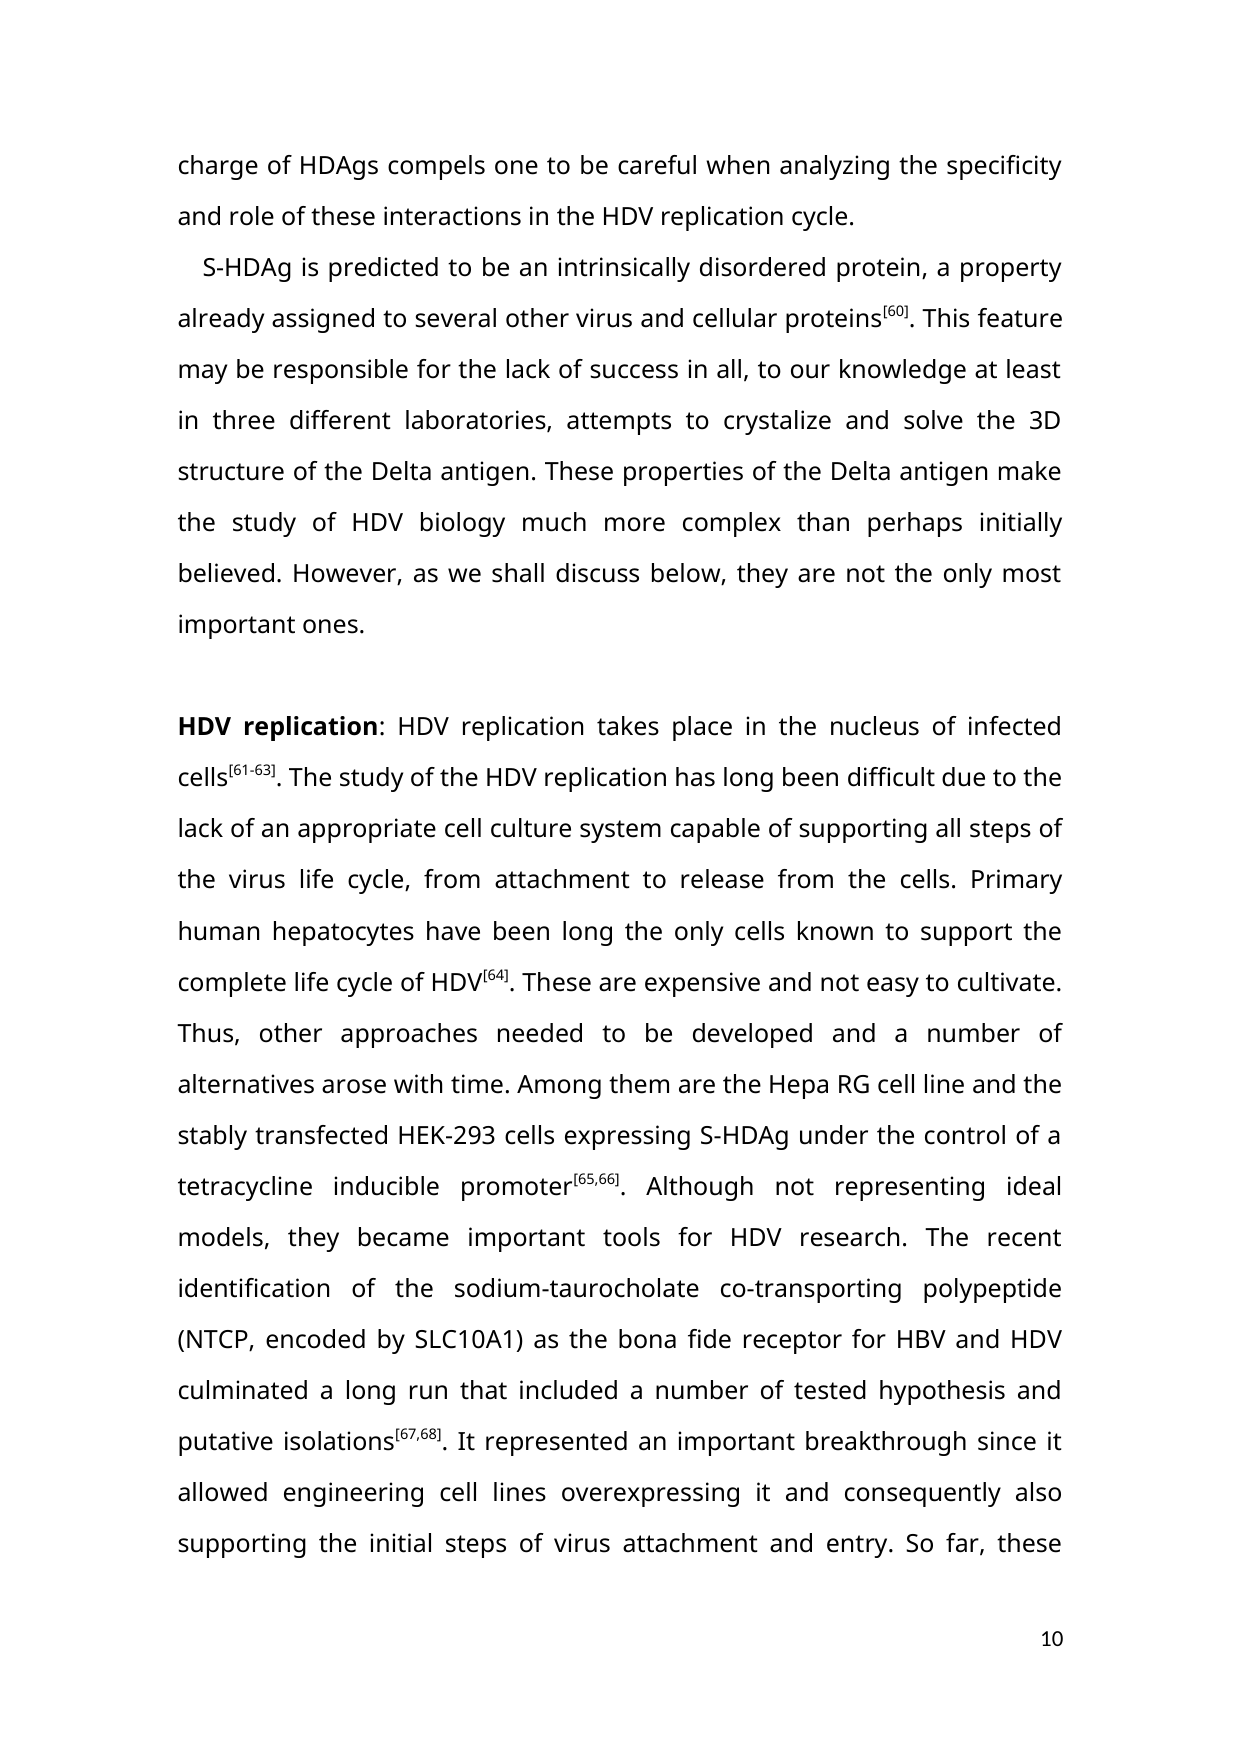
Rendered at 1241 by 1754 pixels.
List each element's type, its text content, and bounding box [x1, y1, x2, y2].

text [177, 709, 1063, 1560]
text S-HDAg is predicted to be an intrinsically disordered protein, a property already assigned to several other virus and cellular proteins[60]. This feature may be responsible for the lack of success in all, to our knowledge at least in three different laboratories, attempts to crystalize and solve the 3D structure of the Delta antigen. These properties of the Delta antigen make the study of HDV biology much more complex than perhaps initially believed. However, as we shall discuss below, they are not the only most important ones. [177, 250, 1063, 641]
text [177, 148, 1063, 233]
